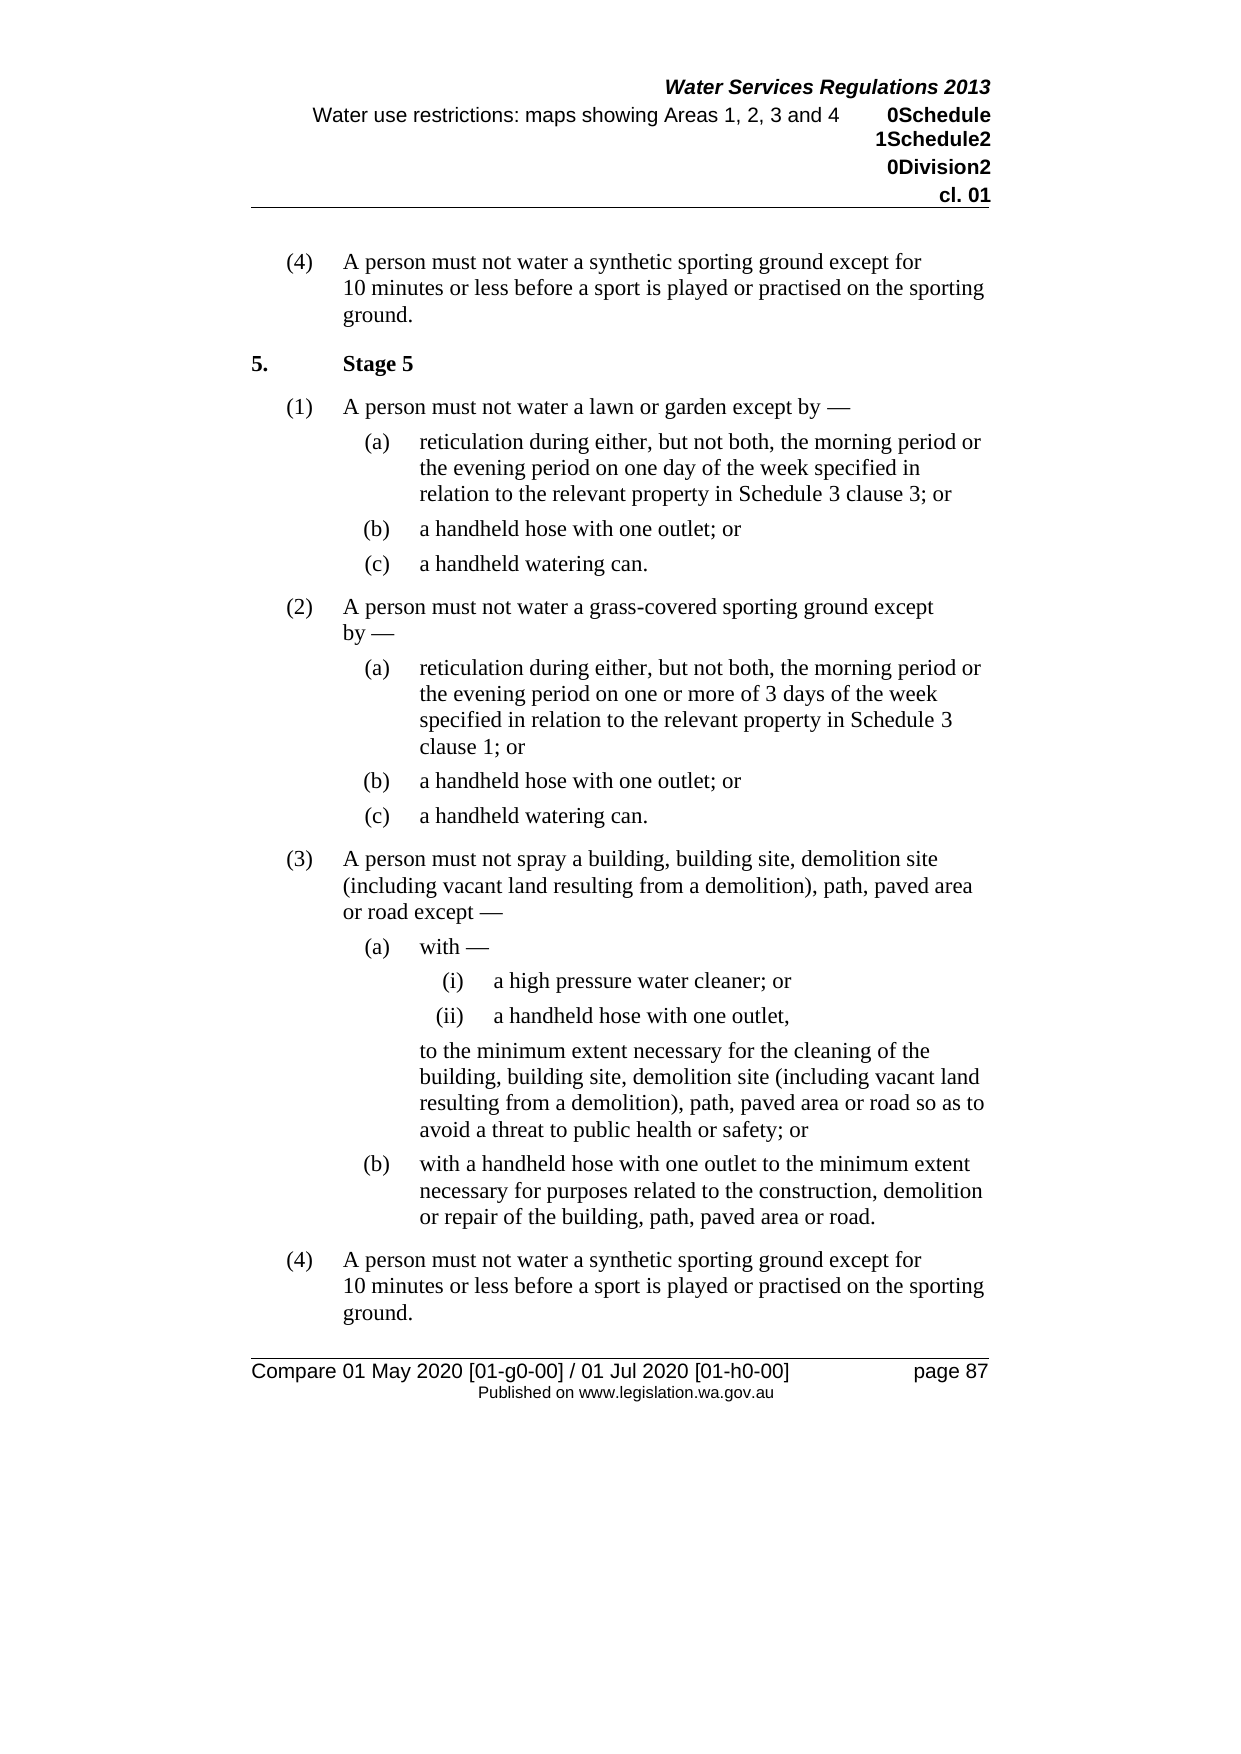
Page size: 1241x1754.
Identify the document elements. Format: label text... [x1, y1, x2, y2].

subtitle 5. Stage 5 [251, 350, 989, 376]
text (c) a handheld watering can. [251, 550, 989, 576]
text (3) A person must not spray a building, building site, demolition site (including vacant land resulting from a demolition), path, paved area or road except — [251, 845, 989, 924]
text to the minimum extent necessary for the cleaning of the building, building site, demolition site (including vacant land resulting from a demolition), path, paved area or road so as to avoid a threat to public health or safety; or [251, 1037, 989, 1142]
text (b) with a handheld hose with one outlet to the minimum extent necessary for purposes related to the construction, demolition or repair of the building, path, paved area or road. [251, 1151, 989, 1229]
text (a) reticulation during either, but not both, the morning period or the evening period on one or more of 3 days of the week specified in relation to the relevant property in Schedule 3 clause 1; or [251, 654, 989, 759]
text (2) A person must not water a grass-covered sporting ground except by — [251, 593, 989, 646]
text (4) A person must not water a synthetic sporting ground except for 10 minutes or less before a sport is played or practised on the sporting ground. [251, 1246, 989, 1325]
text (4) A person must not water a synthetic sporting ground except for 10 minutes or less before a sport is played or practised on the sporting ground. [251, 248, 989, 327]
text (i) a high pressure water cleaner; or [251, 967, 989, 994]
text (a) with — [251, 933, 989, 959]
text (1) A person must not water a lawn or garden except by — [251, 393, 989, 419]
text (c) a handheld watering can. [251, 802, 989, 829]
text (b) a handheld hose with one outlet; or [251, 515, 989, 541]
text (b) a handheld hose with one outlet; or [251, 768, 989, 794]
text (ii) a handheld hose with one outlet, [251, 1002, 989, 1028]
text (a) reticulation during either, but not both, the morning period or the evening period on one day of the week specified in relation to the relevant property in Schedule 3 clause 3; or [251, 428, 989, 507]
